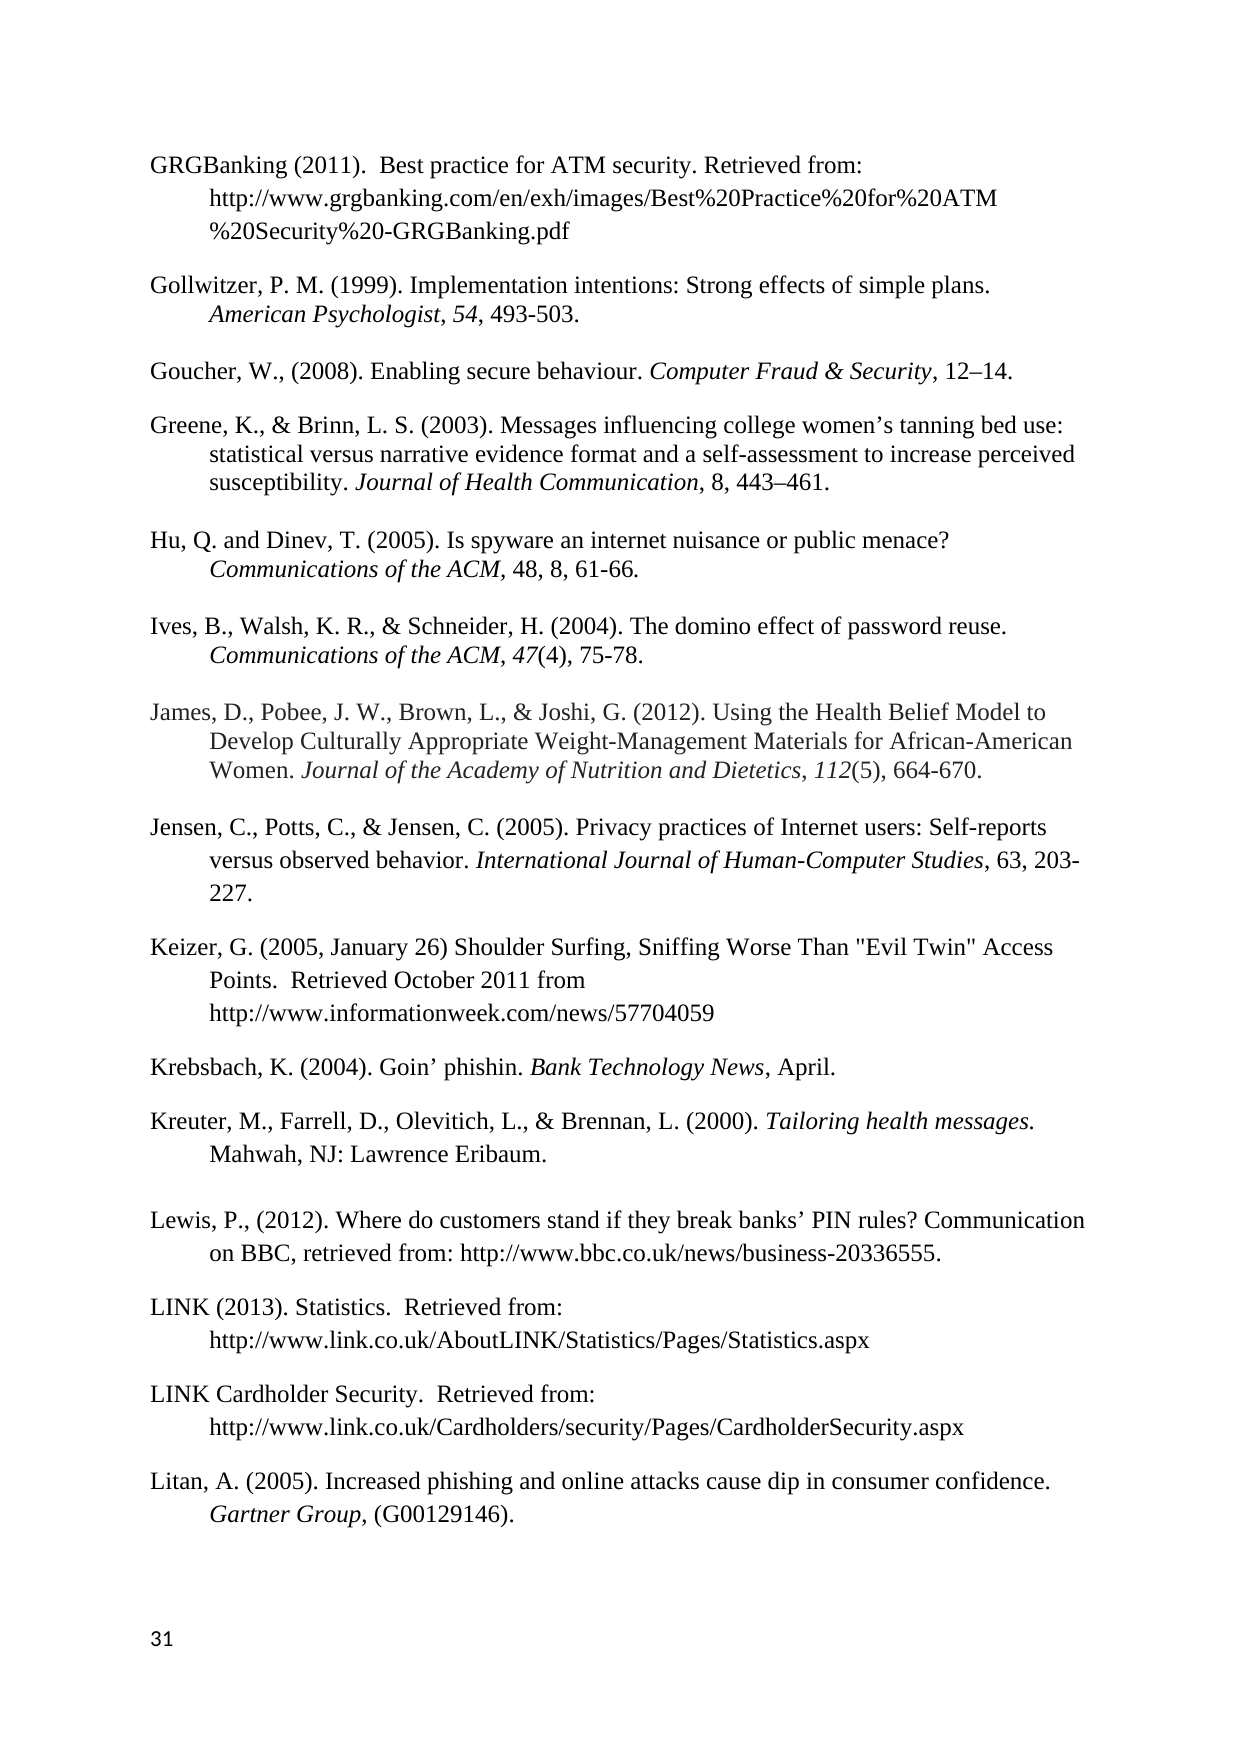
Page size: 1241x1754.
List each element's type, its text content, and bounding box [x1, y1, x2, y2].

text Hu, Q. and Dinev, T. (2005). Is spyware an internet nuisance or public menace? Communications of the ACM, 48, 8, 61-66. [150, 525, 1090, 582]
text Goucher, W., (2008). Enabling secure behaviour. Computer Fraud & Security, 12–14. [150, 356, 1090, 385]
text Kreuter, M., Farrell, D., Olevitich, L., & Brennan, L. (2000). Tailoring health messages. Mahwah, NJ: Lawrence Eribaum. [150, 1106, 1090, 1168]
text Jensen, C., Potts, C., & Jensen, C. (2005). Privacy practices of Internet users: Self-reports versus observed behavior. International Journal of Human-Computer Studies, 63, 203-227. [150, 812, 1090, 907]
text Litan, A. (2005). Increased phishing and online attacks cause dip in consumer confidence. Gartner Group, (G00129146). [150, 1466, 1090, 1528]
text GRGBanking (2011). Best practice for ATM security. Retrieved from: http://www.grgbanking.com/en/exh/images/Best%20Practice%20for%20ATM%20Security%20-GRGBanking.pdf [150, 150, 1090, 245]
text Krebsbach, K. (2004). Goin’ phishin. Bank Technology News, April. [150, 1052, 1090, 1081]
text Lewis, P., (2012). Where do customers stand if they break banks’ PIN rules? Communication on BBC, retrieved from: http://www.bbc.co.uk/news/business-20336555. [150, 1205, 1090, 1267]
text LINK Cardholder Security. Retrieved from: http://www.link.co.uk/Cardholders/security/Pages/CardholderSecurity.aspx [150, 1379, 1090, 1441]
text LINK (2013). Statistics. Retrieved from: http://www.link.co.uk/AboutLINK/Statistics/Pages/Statistics.aspx [150, 1292, 1090, 1354]
text James, D., Pobee, J. W., Brown, L., & Joshi, G. (2012). Using the Health Belief Model to Develop Culturally Appropriate Weight-Management Materials for African-American Women. Journal of the Academy of Nutrition and Dietetics, 112(5), 664-670. [150, 697, 1090, 784]
text Greene, K., & Brinn, L. S. (2003). Messages influencing college women’s tanning bed use: statistical versus narrative evidence format and a self-assessment to increase perceived susceptibility. Journal of Health Communication, 8, 443–461. [150, 410, 1090, 496]
text Keizer, G. (2005, January 26) Shoulder Surfing, Sniffing Worse Than "Evil Twin" Access Points. Retrieved October 2011 from http://www.informationweek.com/news/57704059 [150, 932, 1090, 1027]
text Ives, B., Walsh, K. R., & Schneider, H. (2004). The domino effect of password reuse. Communications of the ACM, 47(4), 75-78. [150, 611, 1090, 669]
text Gollwitzer, P. M. (1999). Implementation intentions: Strong effects of simple plans. American Psychologist, 54, 493-503. [150, 270, 1090, 327]
